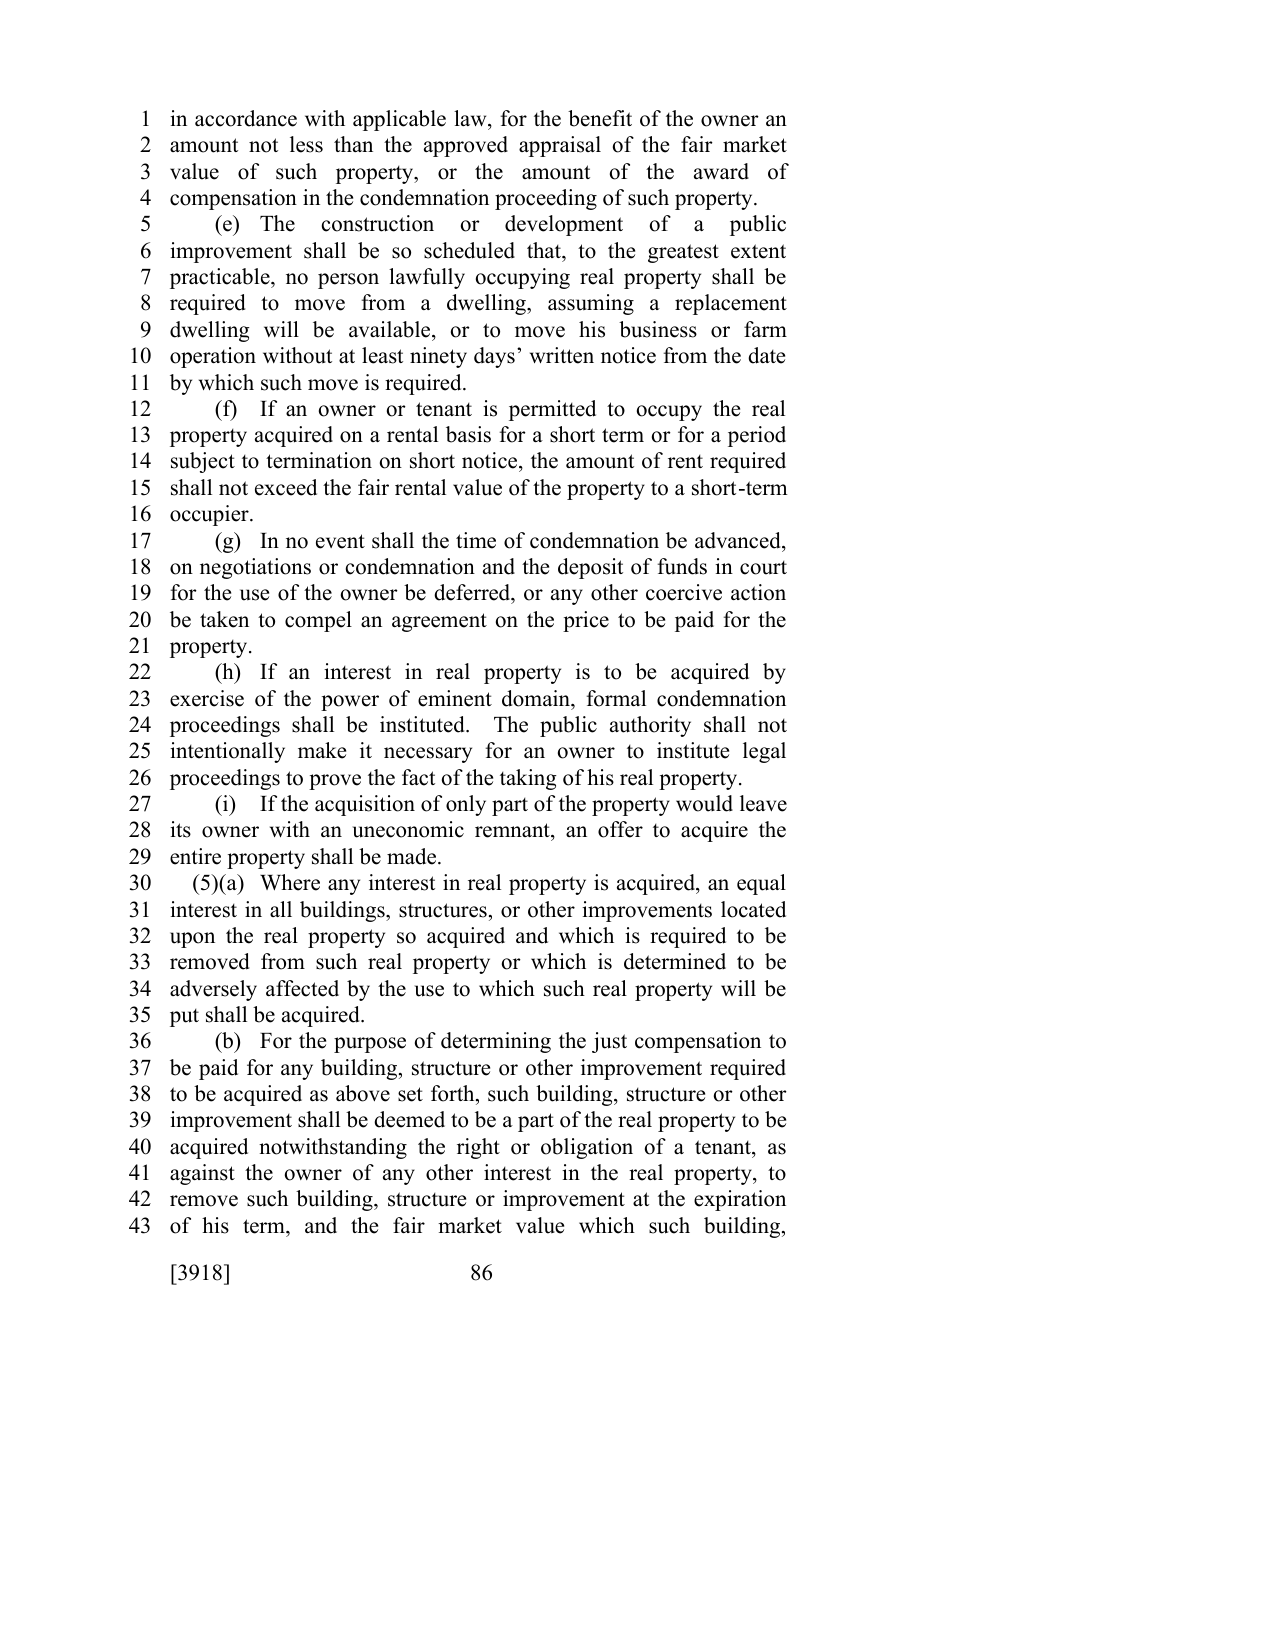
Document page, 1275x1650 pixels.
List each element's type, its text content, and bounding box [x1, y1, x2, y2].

text (f) If an owner or tenant is permitted to occupy the real property acquired on a rental basis for a short term or for a period subject to termination on short notice, the amount of rent required shall not exceed the fair rental value of the property to a short-term occupier. [169, 395, 787, 527]
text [169, 1027, 787, 1238]
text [169, 105, 787, 210]
text (h) If an interest in real property is to be acquired by exercise of the power of eminent domain, formal condemnation proceedings shall be instituted. The public authority shall not intentionally make it necessary for an owner to institute legal proceedings to prove the fact of the taking of his real property. [169, 658, 787, 790]
text (e) The construction or development of a public improvement shall be so scheduled that, to the greatest extent practicable, no person lawfully occupying real property shall be required to move from a dwelling, assuming a replacement dwelling will be available, or to move his business or farm operation without at least ninety days’ written notice from the date by which such move is required. [169, 210, 787, 395]
text (g) In no event shall the time of condemnation be advanced, on negotiations or condemnation and the deposit of funds in court for the use of the owner be deferred, or any other coercive action be taken to compel an agreement on the price to be paid for the property. [169, 527, 787, 658]
text (i) If the acquisition of only part of the property would leave its owner with an uneconomic remnant, an offer to acquire the entire property shall be made. [169, 790, 787, 869]
text (5)(a) Where any interest in real property is acquired, an equal interest in all buildings, structures, or other improvements located upon the real property so acquired and which is required to be removed from such real property or which is determined to be adversely affected by the use to which such real property will be put shall be acquired. [169, 869, 787, 1027]
